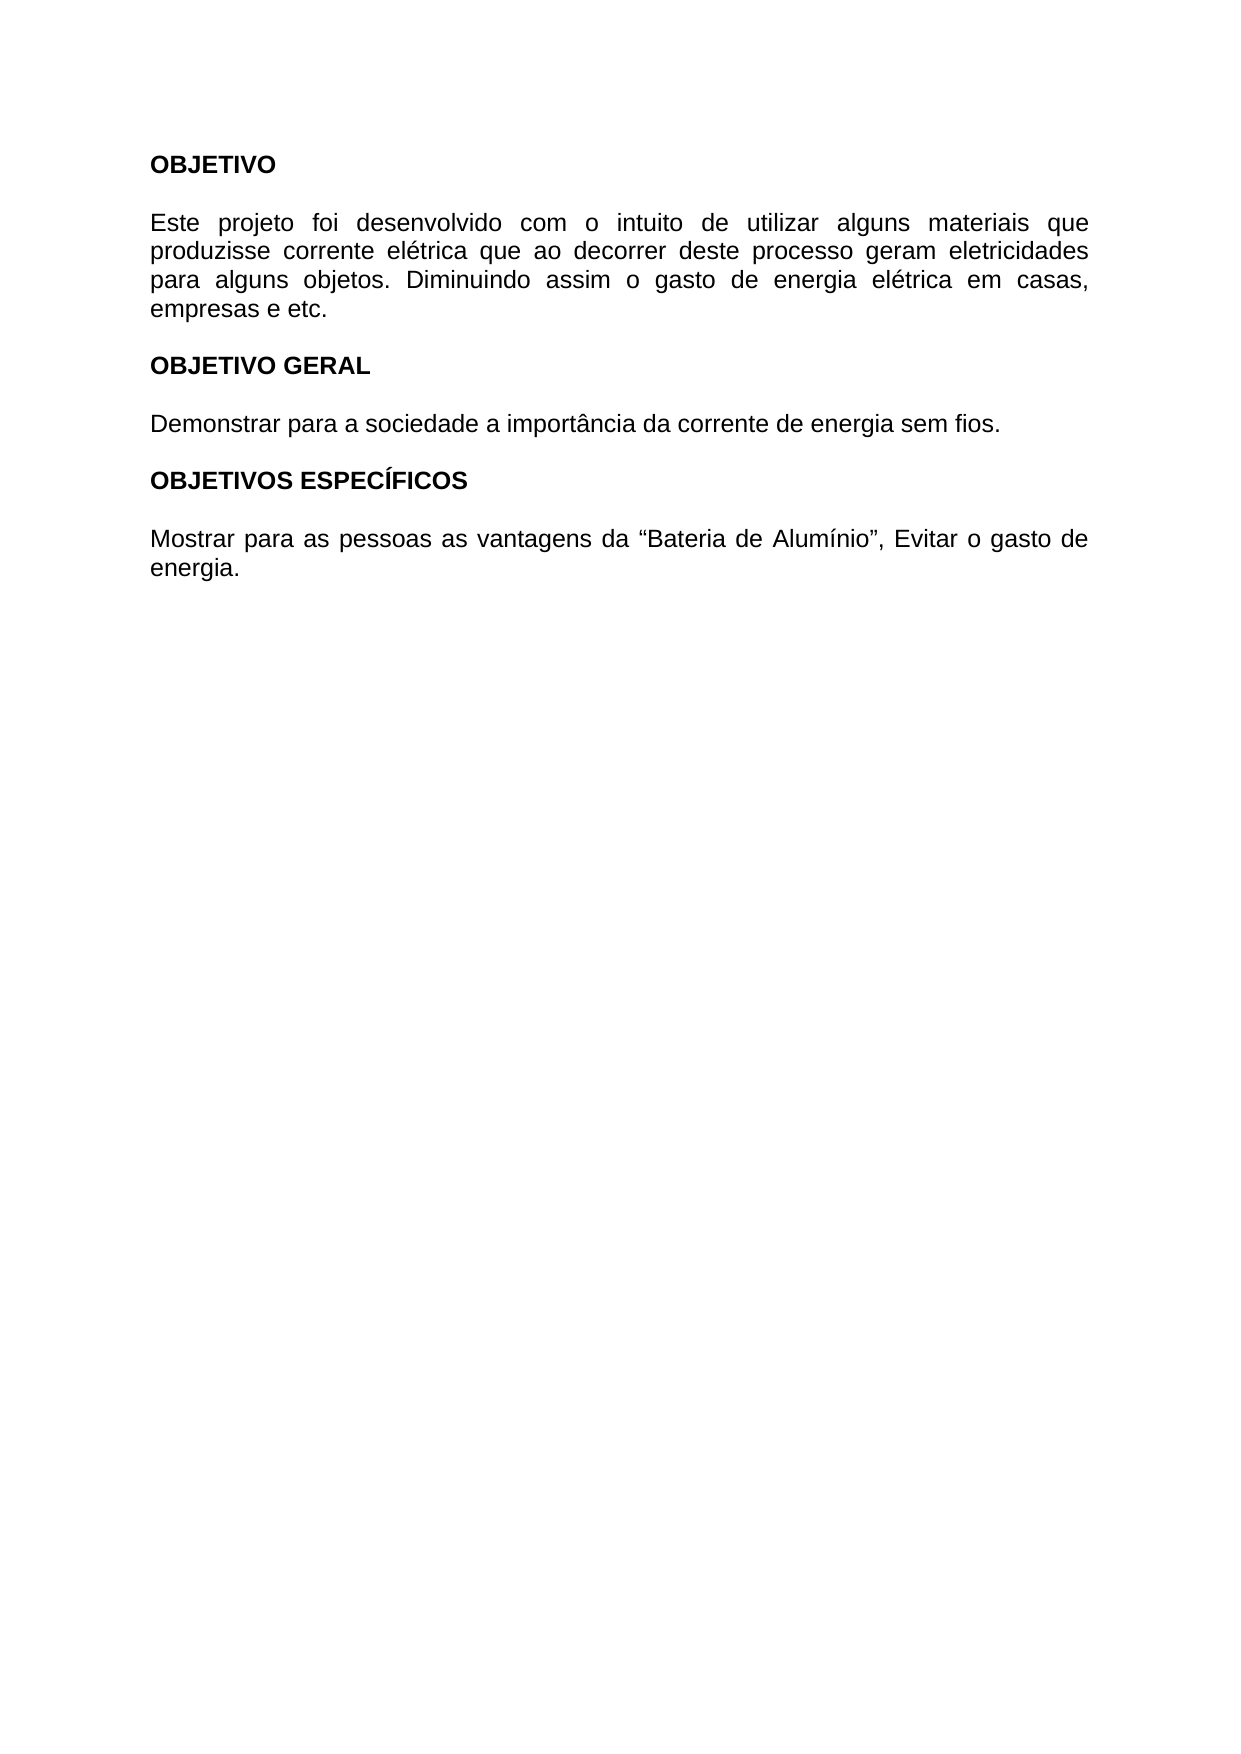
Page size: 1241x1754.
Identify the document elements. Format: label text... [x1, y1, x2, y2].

text OBJETIVOS ESPECÍFICOS [150, 466, 1090, 495]
text OBJETIVO GERAL [150, 351, 1090, 380]
text Demonstrar para a sociedade a importância da corrente de energia sem fios. [150, 409, 1090, 437]
text Este projeto foi desenvolvido com o intuito de utilizar alguns materiais que produzisse corrente elétrica que ao decorrer deste processo geram eletricidades para alguns objetos. Diminuindo assim o gasto de energia elétrica em casas, empresas e etc. [150, 207, 1090, 322]
text Mostrar para as pessoas as vantagens da “Bateria de Alumínio”, Evitar o gasto de energia. [150, 524, 1090, 581]
text OBJETIVO [150, 150, 1090, 179]
